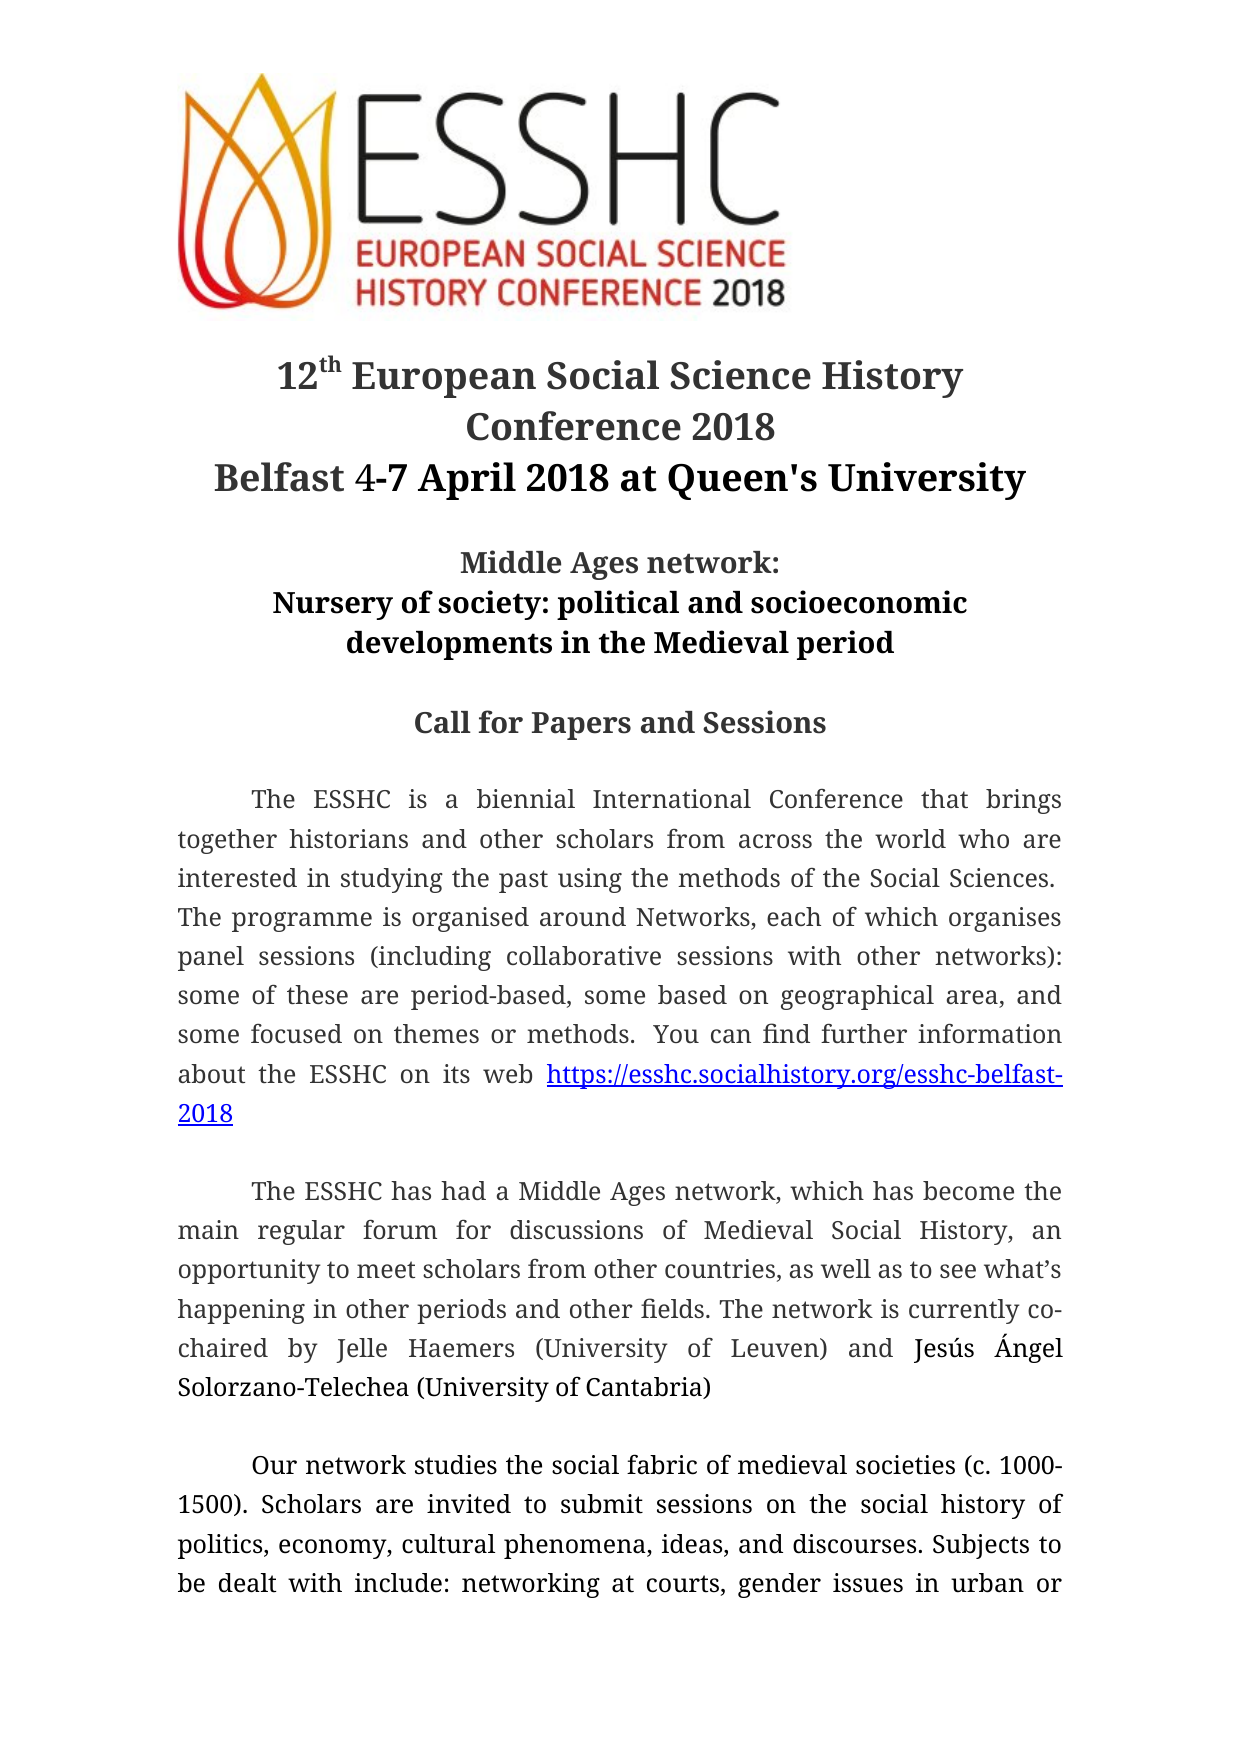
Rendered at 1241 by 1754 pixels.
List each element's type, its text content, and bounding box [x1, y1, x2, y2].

picture [177, 73, 820, 321]
text Nursery of society: political and socioeconomic developments in the Medieval period [177, 582, 1063, 662]
text 12th European Social Science History Conference 2018 [177, 349, 1063, 451]
text The ESSHC is a biennial International Conference that brings together historians and other scholars from across the world who are interested in studying the past using the methods of the Social Sciences. The programme is organised around Networks, each of which organises panel sessions (including collaborative sessions with other networks): some of these are period-based, some based on geographical area, and some focused on themes or methods. You can find further information about the ESSHC on its web https://esshc.socialhistory.org/esshc-belfast-2018 [177, 782, 1063, 1129]
text Middle Ages network: [177, 542, 1063, 582]
text Call for Papers and Sessions [177, 702, 1063, 742]
text The ESSHC has had a Middle Ages network, which has become the main regular forum for discussions of Medieval Social History, an opportunity to meet scholars from other countries, as well as to see what’s happening in other periods and other fields. The network is currently co-chaired by Jelle Haemers (University of Leuven) and Jesús Ángel Solorzano-Telechea (University of Cantabria) [177, 1174, 1063, 1404]
text Belfast 4-7 April 2018 at Queen's University [177, 451, 1063, 502]
